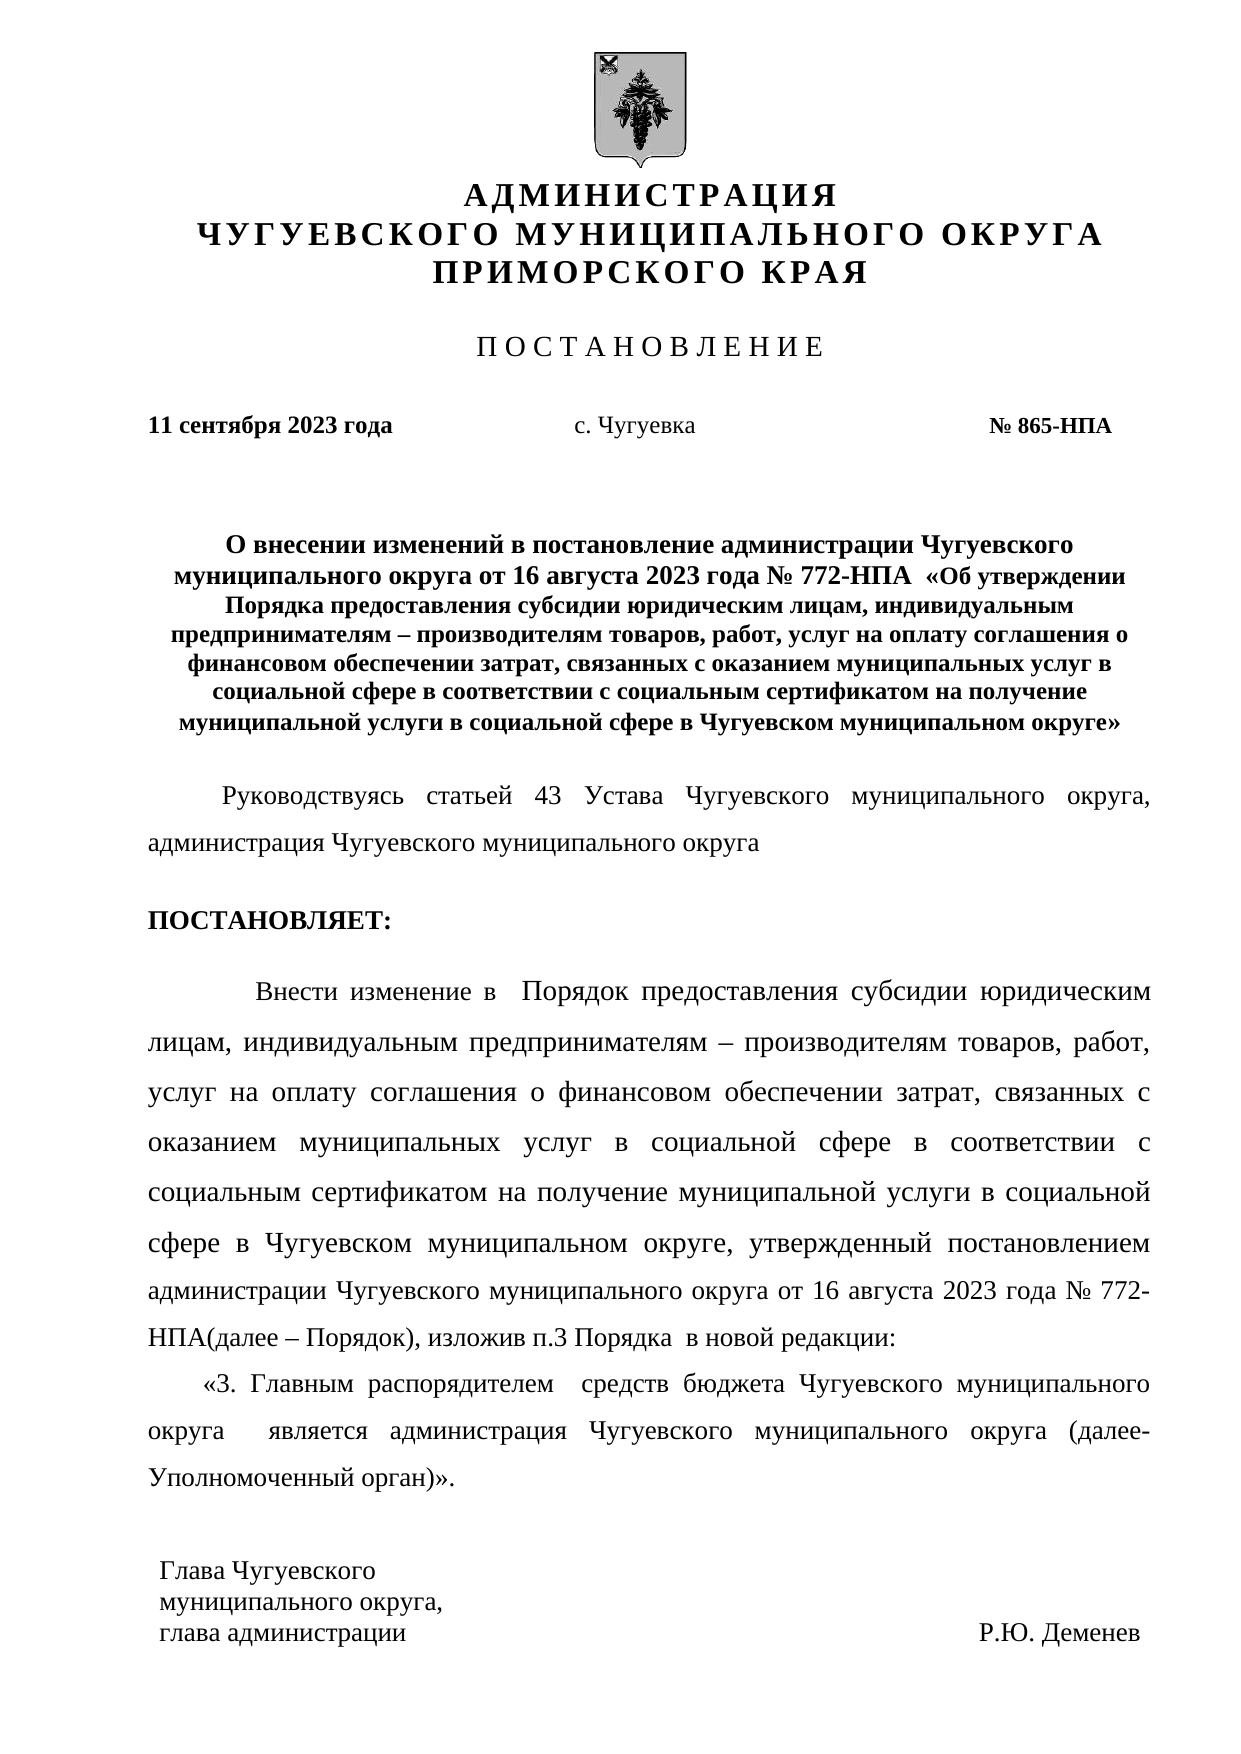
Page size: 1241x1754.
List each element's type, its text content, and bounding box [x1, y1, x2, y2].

text «3. Главным распорядителем средств бюджета Чугуевского муниципального округа является администрация Чугуевского муниципального округа (далее-Уполномоченный орган)». [148, 1367, 1152, 1492]
text ЧУГУЕВСКОГО МУНИЦИПАЛЬНОГО ОКРУГА [148, 214, 1152, 252]
text Внести изменение в Порядок предоставления субсидии юридическим лицам, индивидуальным предпринимателям – производителям товаров, работ, услуг на оплату соглашения о финансовом обеспечении затрат, связанных с оказанием муниципальных услуг в социальной сфере в соответствии с социальным сертификатом на получение муниципальной услуги в социальной сфере в Чугуевском муниципальном округе, утвержденный постановлением администрации Чугуевского муниципального округа от 16 августа 2023 года № 772-НПА(далее – Порядок), изложив п.3 Порядка в новой редакции: [148, 973, 1152, 1352]
text О внесении изменений в постановление администрации Чугуевского [148, 528, 1152, 559]
text ПОСТАНОВЛЯЕТ: [148, 904, 1152, 935]
text 11 сентября 2023 года с. Чугуевка № 865-НПА [148, 410, 1152, 439]
picture [589, 42, 690, 177]
text АДМИНИСТРАЦИЯ [148, 176, 1152, 214]
text ПРИМОРСКОГО КРАЯ [148, 252, 1152, 291]
table_header Глава Чугуевского муниципального округа, глава администрации [148, 1554, 635, 1647]
text ПОСТАНОВЛЕНИЕ [148, 329, 1152, 362]
text Руководствуясь статьей 43 Устава Чугуевского муниципального округа, администрация Чугуевского муниципального округа [148, 779, 1152, 857]
text муниципального округа от 16 августа 2023 года № 772-НПА «Об утверждении Порядка предоставления субсидии юридическим лицам, индивидуальным предпринимателям – производителям товаров, работ, услуг на оплату соглашения о финансовом обеспечении затрат, связанных с оказанием муниципальных услуг в социальной сфере в соответствии с социальным сертификатом на получение муниципальной услуги в социальной сфере в Чугуевском муниципальном округе» [148, 559, 1152, 736]
table_header Р.Ю. Деменев [635, 1554, 1152, 1647]
